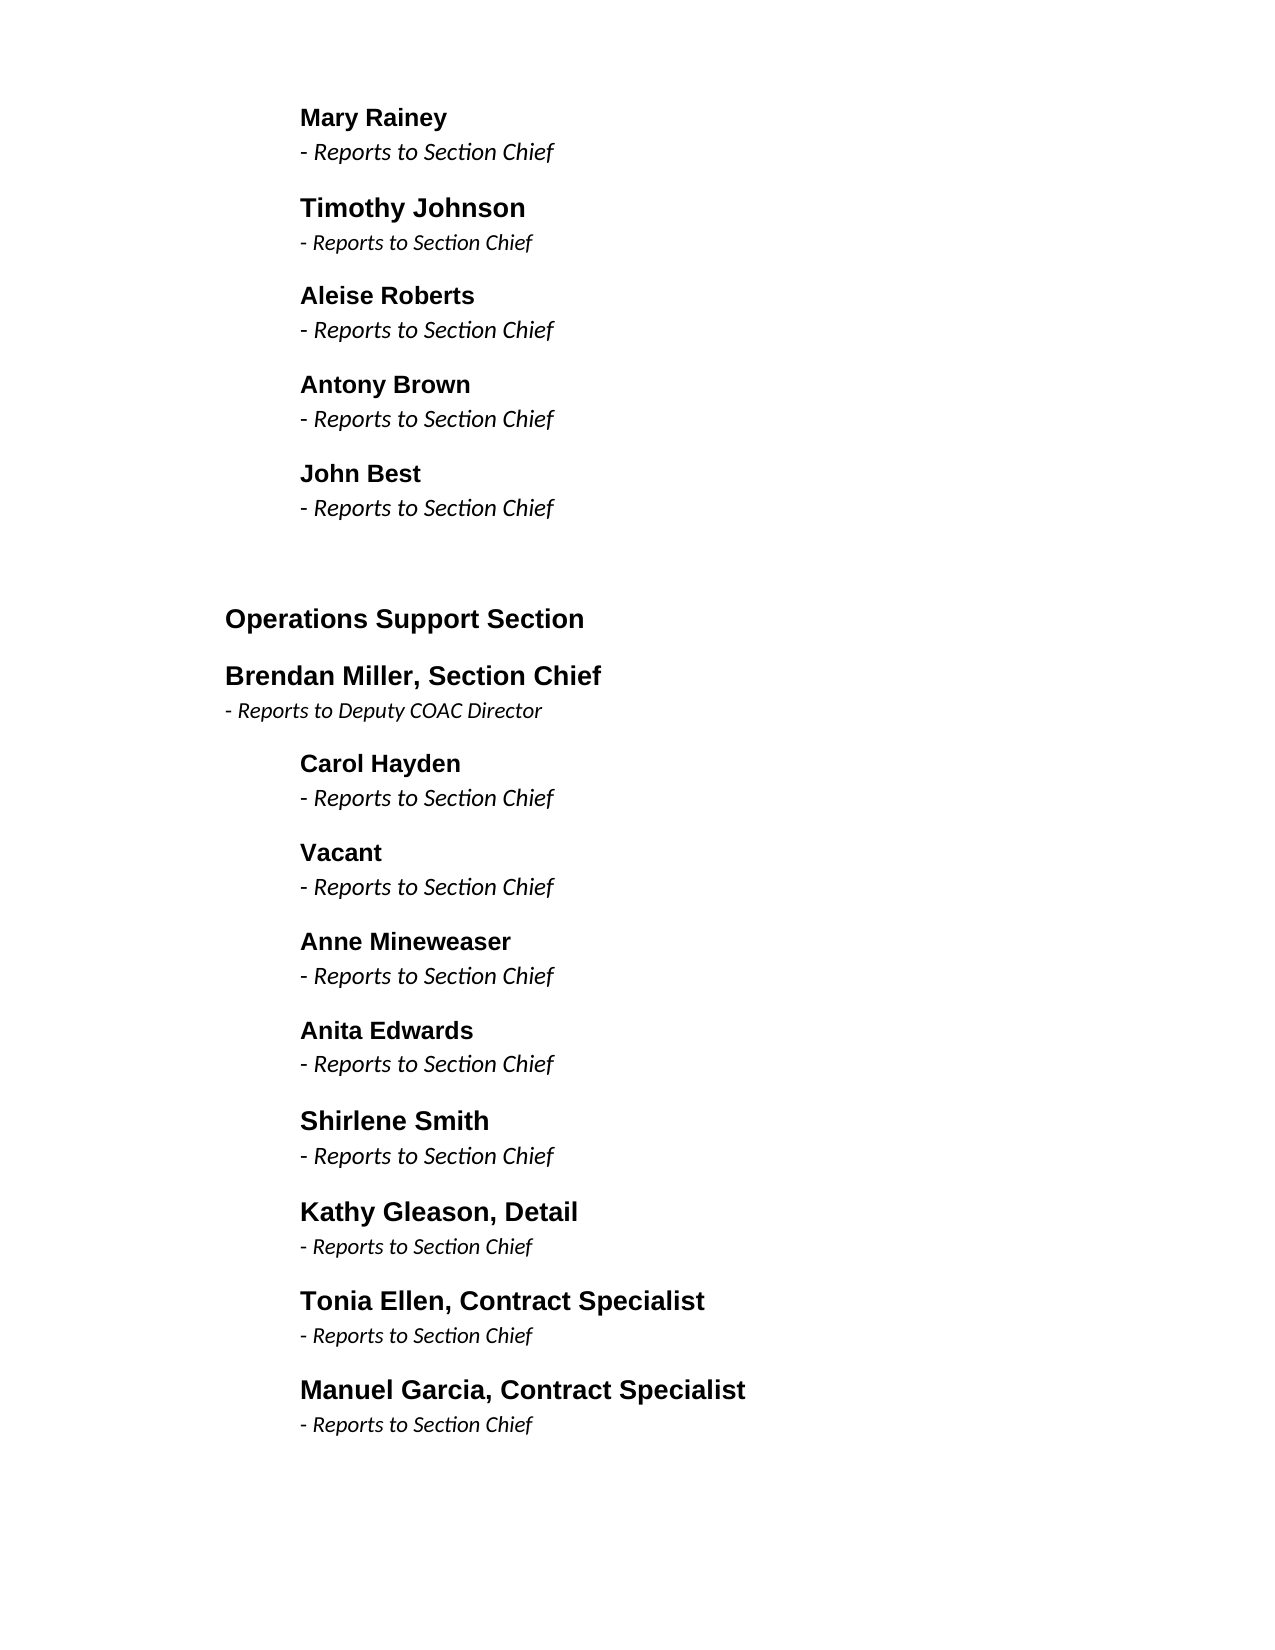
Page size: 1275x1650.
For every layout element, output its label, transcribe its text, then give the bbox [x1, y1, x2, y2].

subtitle Anita Edwards [300, 1016, 1125, 1044]
text - Reports to Section Chief [300, 1321, 1125, 1349]
text - Reports to Section Chief [300, 871, 1125, 901]
text - Reports to Section Chief [300, 1140, 1125, 1171]
subtitle Carol Hayden [300, 749, 1125, 778]
subtitle Vacant [300, 838, 1125, 867]
text - Reports to Section Chief [300, 1232, 1125, 1260]
text - Reports to Deputy COAC Director [225, 696, 1125, 724]
subtitle Antony Brown [300, 370, 1125, 398]
subtitle Anne Mineweaser [300, 927, 1125, 956]
subtitle Kathy Gleason, Detail [300, 1196, 1125, 1227]
subtitle Manuel Garcia, Contract Specialist [300, 1374, 1125, 1405]
text - Reports to Section Chief [300, 782, 1125, 813]
text - Reports to Section Chief [300, 228, 1125, 256]
text - Reports to Section Chief [300, 1410, 1125, 1438]
text - Reports to Section Chief [300, 314, 1125, 344]
subtitle Tonia Ellen, Contract Specialist [300, 1285, 1125, 1316]
subtitle John Best [300, 459, 1125, 487]
subtitle Operations Support Section [225, 603, 1125, 634]
text - Reports to Section Chief [300, 960, 1125, 990]
subtitle Mary Rainey [300, 103, 1125, 132]
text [300, 136, 1125, 167]
text - Reports to Section Chief [300, 1049, 1125, 1079]
subtitle Shirlene Smith [300, 1104, 1125, 1136]
text - Reports to Section Chief [300, 492, 1125, 522]
subtitle Aleise Roberts [300, 281, 1125, 310]
subtitle Timothy Johnson [300, 192, 1125, 223]
text - Reports to Section Chief [300, 403, 1125, 433]
subtitle Brendan Miller, Section Chief [225, 660, 1125, 691]
